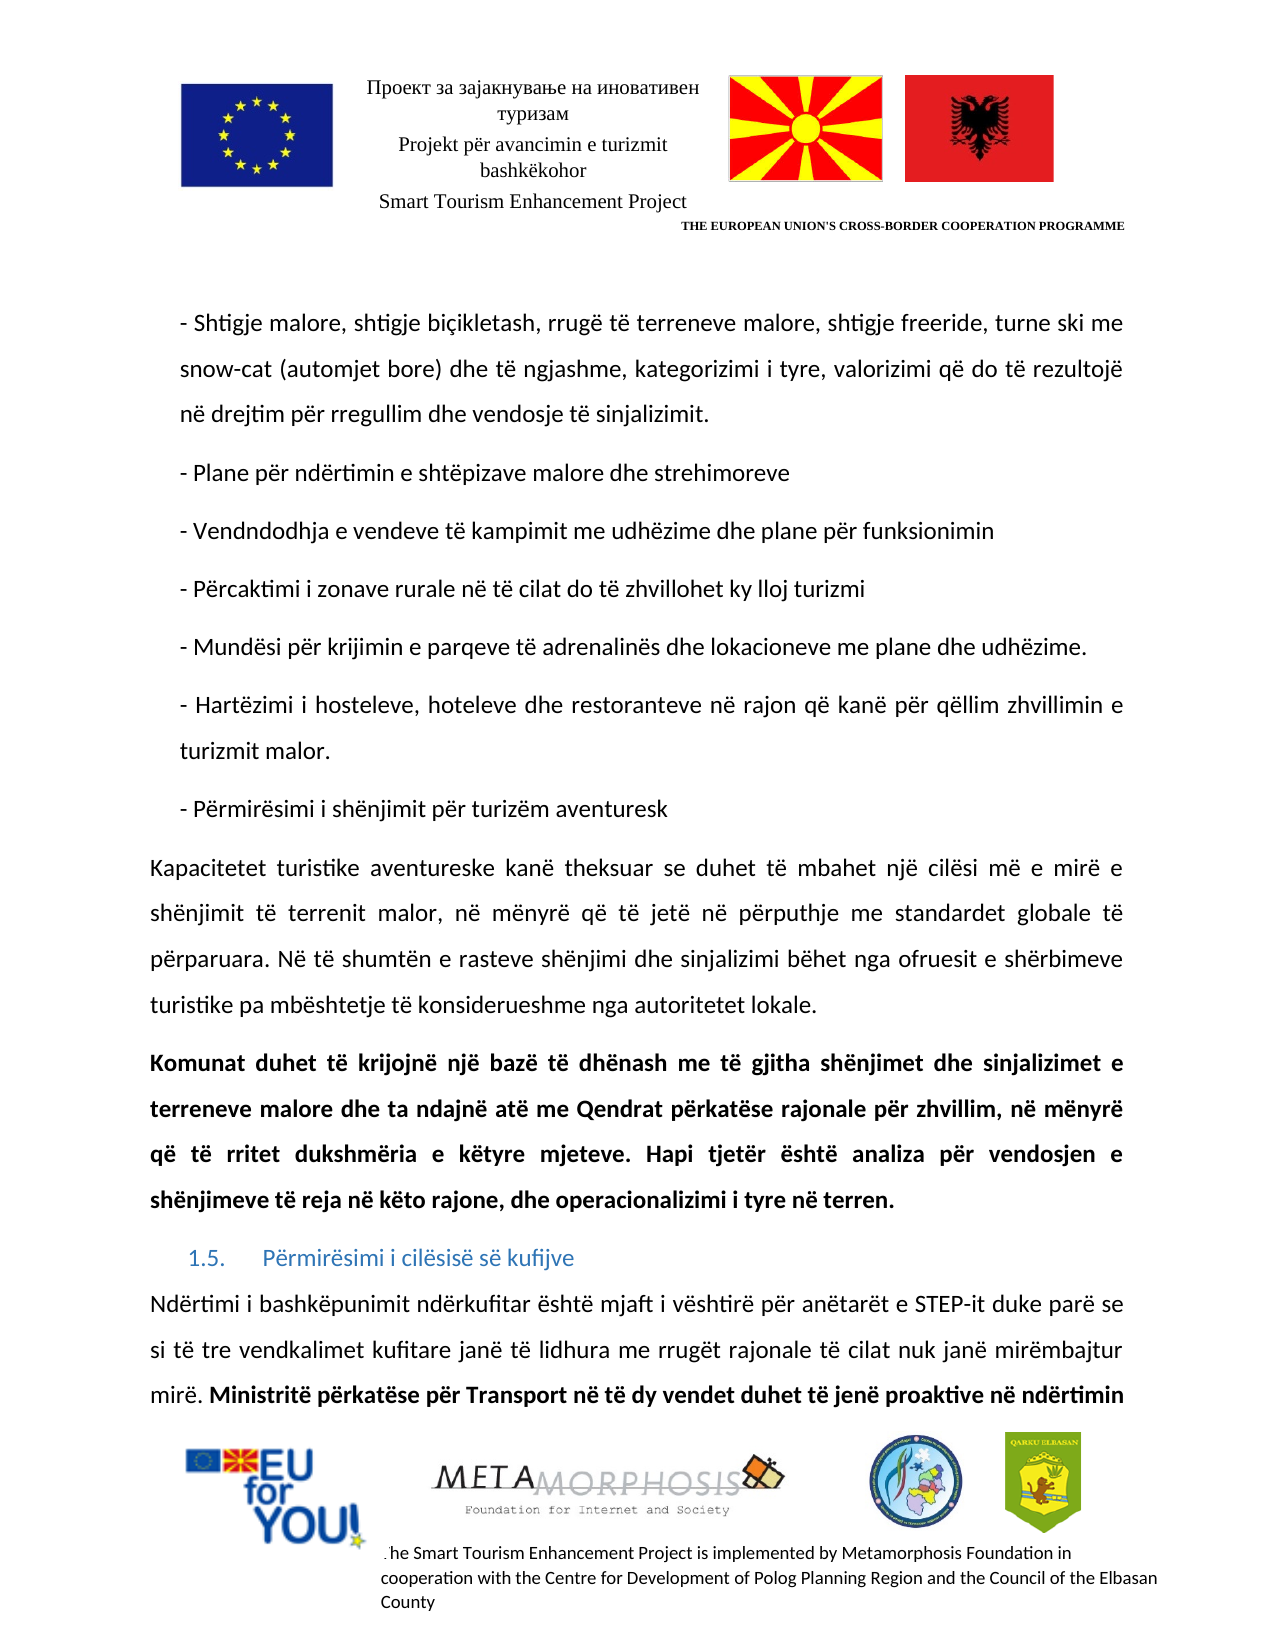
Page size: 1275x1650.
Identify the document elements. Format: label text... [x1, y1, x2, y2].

picture [854, 1431, 976, 1531]
text - Përmirësimi i shënjimit për turizëm aventuresk [179, 793, 1125, 824]
picture [728, 75, 883, 182]
picture [417, 1432, 800, 1527]
subtitle Përmirësimi i cilësisë së kufijve [187, 1243, 1125, 1273]
text - Vendndodhja e vendeve të kampimit me udhëzime dhe plane për funksionimin [179, 515, 1125, 545]
text Komunat duhet të krijojnë një bazë të dhënash me të gjitha shënjimet dhe sinjalizimet e terreneve malore dhe ta ndajnë atë me Qendrat përkatëse rajonale për zhvillim, në mënyrë që të rritet dukshmëria e këtyre mjeteve. Hapi tjetër është analiza për vendosjen e shënjimeve të reja në këto rajone, dhe operacionalizimi i tyre në terren. [150, 1047, 1125, 1215]
text - Hartëzimi i hosteleve, hoteleve dhe restoranteve në rajon që kanë për qëllim zhvillimin e turizmit malor. [179, 689, 1125, 766]
text - Përcaktimi i zonave rurale në të cilat do të zhvillohet ky lloj turizmi [179, 573, 1125, 604]
text Kapacitetet turistike aventureske kanë theksuar se duhet të mbahet një cilësi më e mirë e shënjimit të terrenit malor, në mënyrë që të jetë në përputhje me standardet globale të përparuara. Në të shumtën e rasteve shënjimi dhe sinjalizimi bëhet nga ofruesit e shërbimeve turistike pa mbështetje të konsiderueshme nga autoritetet lokale. [150, 852, 1125, 1019]
text - Mundësi për krijimin e parqeve të adrenalinës dhe lokacioneve me plane dhe udhëzime. [179, 631, 1125, 662]
text - Shtigje malore, shtigje biçikletash, rrugë të terreneve malore, shtigje freeride, turne ski me snow-cat (automjet bore) dhe të ngjashme, kategorizimi i tyre, valorizimi që do të rezultojë në drejtim për rregullim dhe vendosje të sinjalizimit. [179, 307, 1125, 429]
picture [905, 75, 1054, 182]
text - Plane për ndërtimin e shtëpizave malore dhe strehimoreve [179, 457, 1125, 487]
picture [178, 81, 335, 191]
picture [1004, 1431, 1082, 1533]
